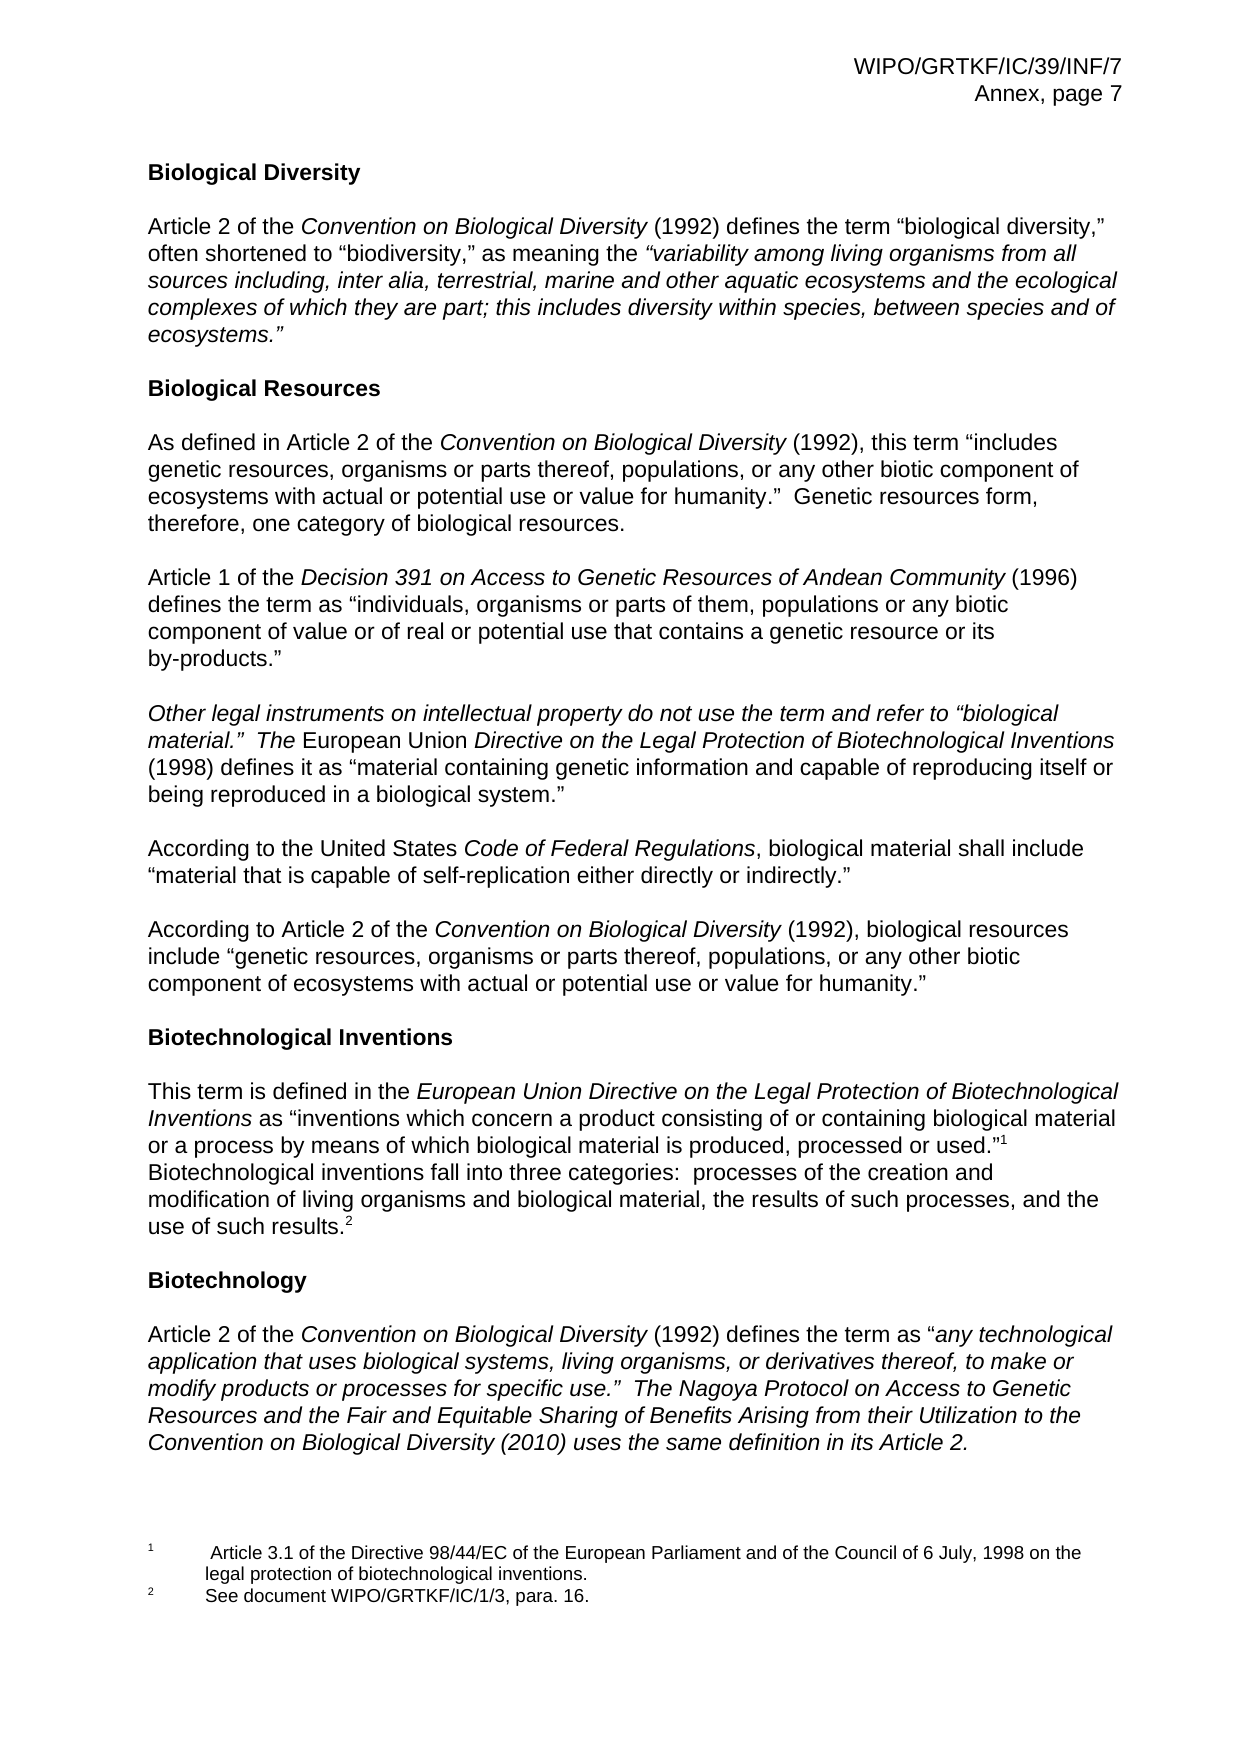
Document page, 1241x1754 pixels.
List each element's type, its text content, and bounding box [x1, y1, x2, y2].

subtitle Biotechnological Inventions [148, 1024, 1122, 1050]
text Article 1 of the Decision 391 on Access to Genetic Resources of Andean Community (1996) defines the term as “individuals, organisms or parts of them, populations or any biotic component of value or of real or potential use that contains a genetic resource or its by-products.” [148, 563, 1122, 672]
text Other legal instruments on intellectual property do not use the term and refer to “biological material.” The European Union Directive on the Legal Protection of Biotechnological Inventions (1998) defines it as “material containing genetic information and capable of reproducing itself or being reproduced in a biological system.” [148, 699, 1122, 807]
subtitle Biological Resources [148, 374, 1122, 401]
text Article 2 of the Convention on Biological Diversity (1992) defines the term “biological diversity,” often shortened to “biodiversity,” as meaning the “variability among living organisms from all sources including, inter alia, terrestrial, marine and other aquatic ecosystems and the ecological complexes of which they are part; this includes diversity within species, between species and of ecosystems.” [148, 212, 1122, 347]
text According to Article 2 of the Convention on Biological Diversity (1992), biological resources include “genetic resources, organisms or parts thereof, populations, or any other biotic component of ecosystems with actual or potential use or value for humanity.” [148, 915, 1122, 997]
text This term is defined in the European Union Directive on the Legal Protection of Biotechnological Inventions as “inventions which concern a product consisting of or containing biological material or a process by means of which biological material is produced, processed or used.” Biotechnological inventions fall into three categories: processes of the creation and modification of living organisms and biological material, the results of such processes, and the use of such results. [148, 1077, 1122, 1240]
text According to the United States Code of Federal Regulations, biological material shall include “material that is capable of self-replication either directly or indirectly.” [148, 834, 1122, 888]
text As defined in Article 2 of the Convention on Biological Diversity (1992), this term “includes genetic resources, organisms or parts thereof, populations, or any other biotic component of ecosystems with actual or potential use or value for humanity.” Genetic resources form, therefore, one category of biological resources. [148, 428, 1122, 536]
subtitle Biological Diversity [148, 158, 1122, 185]
text Article 2 of the Convention on Biological Diversity (1992) defines the term as “any technological application that uses biological systems, living organisms, or derivatives thereof, to make or modify products or processes for specific use.” The Nagoya Protocol on Access to Genetic Resources and the Fair and Equitable Sharing of Benefits Arising from their Utilization to the Convention on Biological Diversity (2010) uses the same definition in its Article 2. [148, 1320, 1122, 1456]
subtitle Biotechnology [148, 1267, 1122, 1293]
